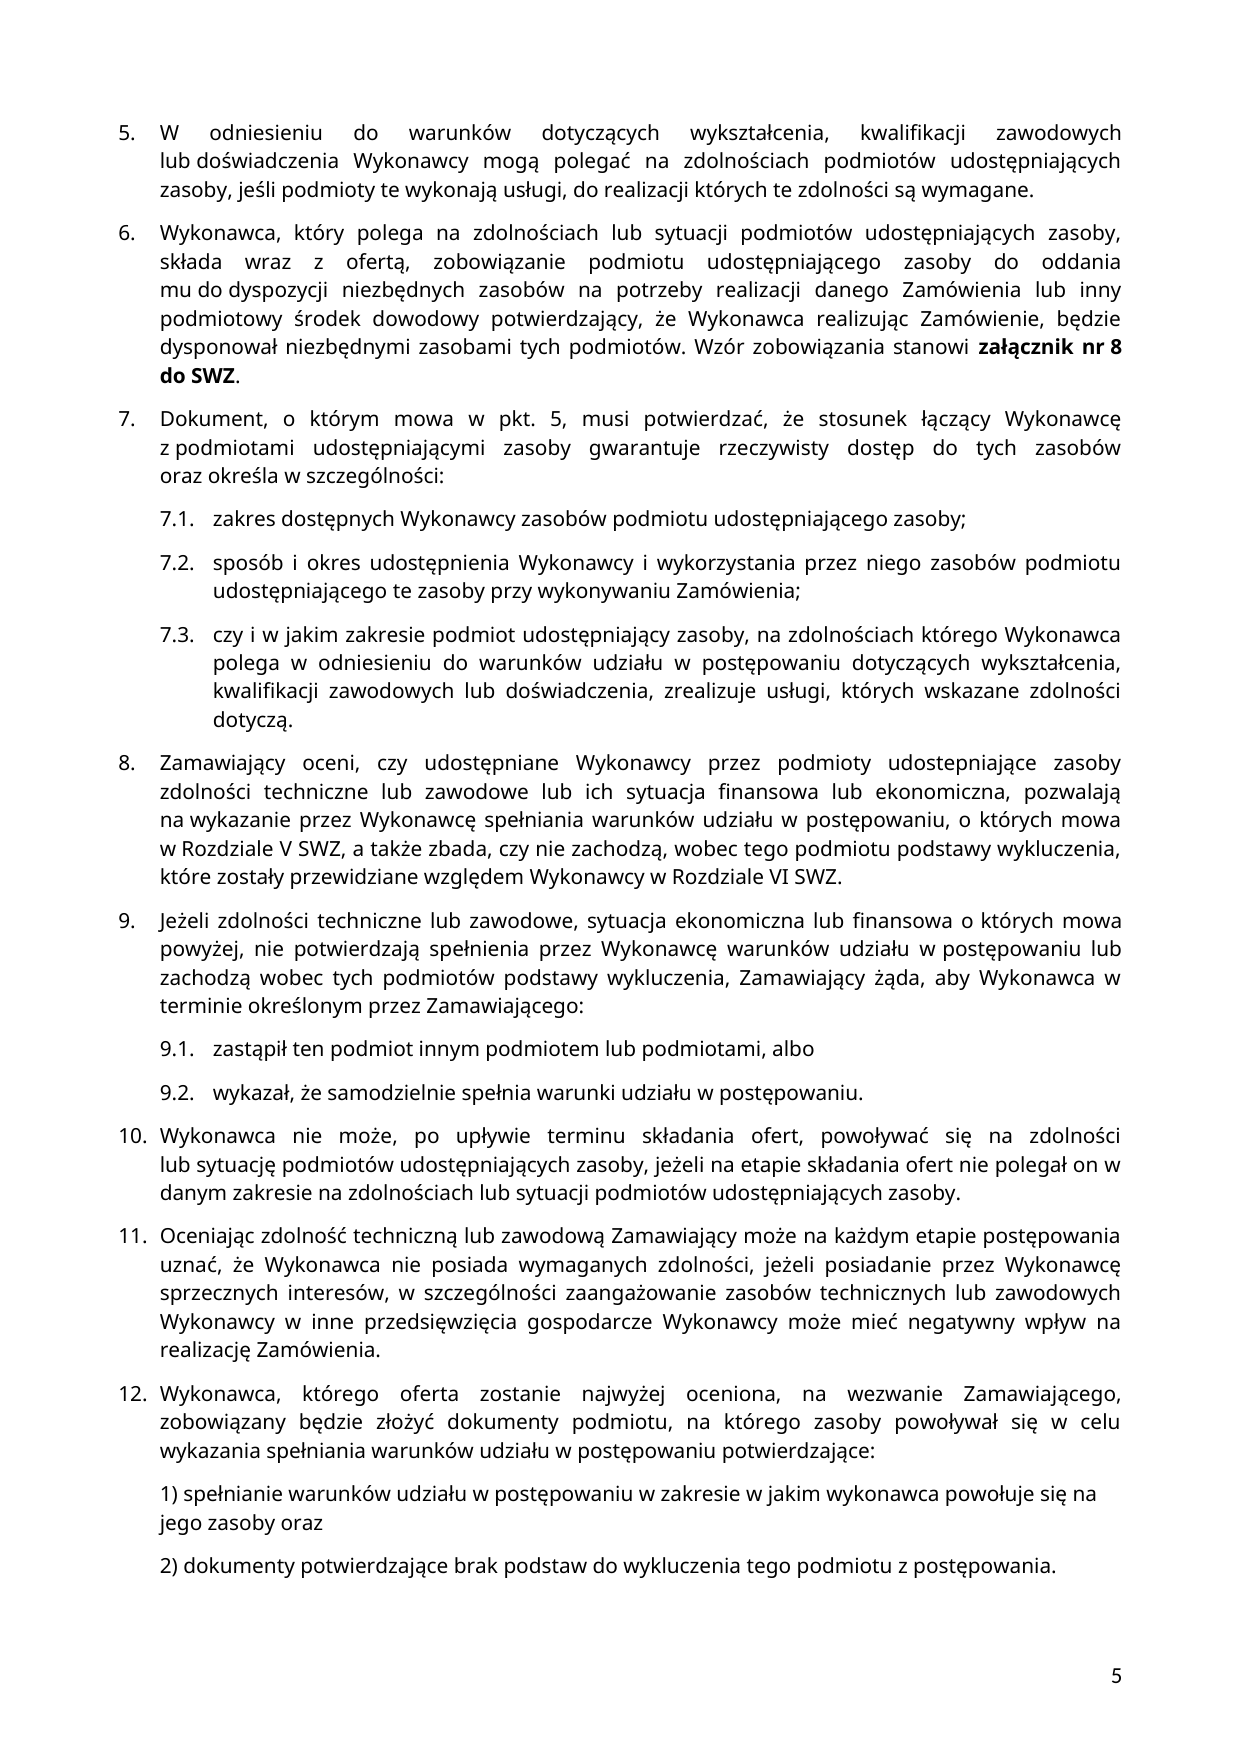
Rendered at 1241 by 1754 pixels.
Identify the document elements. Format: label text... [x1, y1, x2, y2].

list Wykonawca, którego oferta zostanie najwyżej oceniona, na wezwanie Zamawiającego, zobowiązany będzie złożyć dokumenty podmiotu, na którego zasoby powoływał się w celu wykazania spełniania warunków udziału w postępowaniu potwierdzające: [118, 1379, 1122, 1464]
list 2) dokumenty potwierdzające brak podstaw do wykluczenia tego podmiotu z postępowania. [159, 1551, 1122, 1579]
list zakres dostępnych Wykonawcy zasobów podmiotu udostępniającego zasoby; [159, 504, 1122, 533]
list Oceniając zdolność techniczną lub zawodową Zamawiający może na każdym etapie postępowania uznać, że Wykonawca nie posiada wymaganych zdolności, jeżeli posiadanie przez Wykonawcę sprzecznych interesów, w szczególności zaangażowanie zasobów technicznych lub zawodowych Wykonawcy w inne przedsięwzięcia gospodarcze Wykonawcy może mieć negatywny wpływ na realizację Zamówienia. [118, 1222, 1122, 1364]
list czy i w jakim zakresie podmiot udostępniający zasoby, na zdolnościach którego Wykonawca polega w odniesieniu do warunków udziału w postępowaniu dotyczących wykształcenia, kwalifikacji zawodowych lub doświadczenia, zrealizuje usługi, których wskazane zdolności dotyczą. [159, 620, 1122, 733]
list Dokument, o którym mowa w pkt. 5, musi potwierdzać, że stosunek łączący Wykonawcę z podmiotami udostępniającymi zasoby gwarantuje rzeczywisty dostęp do tych zasobów oraz określa w szczególności: [118, 404, 1122, 489]
list zastąpił ten podmiot innym podmiotem lub podmiotami, albo [159, 1034, 1122, 1063]
list W odniesieniu do warunków dotyczących wykształcenia, kwalifikacji zawodowych lub doświadczenia Wykonawcy mogą polegać na zdolnościach podmiotów udostępniających zasoby, jeśli podmioty te wykonają usługi, do realizacji których te zdolności są wymagane. [118, 118, 1122, 203]
list wykazał, że samodzielnie spełnia warunki udziału w postępowaniu. [159, 1078, 1122, 1106]
list 1) spełnianie warunków udziału w postępowaniu w zakresie w jakim wykonawca powołuje się na jego zasoby oraz [159, 1479, 1122, 1536]
list Wykonawca, który polega na zdolnościach lub sytuacji podmiotów udostępniających zasoby, składa wraz z ofertą, zobowiązanie podmiotu udostępniającego zasoby do oddania mu do dyspozycji niezbędnych zasobów na potrzeby realizacji danego Zamówienia lub inny podmiotowy środek dowodowy potwierdzający, że Wykonawca realizując Zamówienie, będzie dysponował niezbędnymi zasobami tych podmiotów. Wzór zobowiązania stanowi załącznik nr 8 do SWZ. [118, 218, 1122, 389]
list Jeżeli zdolności techniczne lub zawodowe, sytuacja ekonomiczna lub finansowa o których mowa powyżej, nie potwierdzają spełnienia przez Wykonawcę warunków udziału w postępowaniu lub zachodzą wobec tych podmiotów podstawy wykluczenia, Zamawiający żąda, aby Wykonawca w terminie określonym przez Zamawiającego: [118, 906, 1122, 1019]
list Wykonawca nie może, po upływie terminu składania ofert, powoływać się na zdolności lub sytuację podmiotów udostępniających zasoby, jeżeli na etapie składania ofert nie polegał on w danym zakresie na zdolnościach lub sytuacji podmiotów udostępniających zasoby. [118, 1121, 1122, 1207]
list sposób i okres udostępnienia Wykonawcy i wykorzystania przez niego zasobów podmiotu udostępniającego te zasoby przy wykonywaniu Zamówienia; [159, 548, 1122, 605]
list Zamawiający oceni, czy udostępniane Wykonawcy przez podmioty udostepniające zasoby zdolności techniczne lub zawodowe lub ich sytuacja finansowa lub ekonomiczna, pozwalają na wykazanie przez Wykonawcę spełniania warunków udziału w postępowaniu, o których mowa w Rozdziale V SWZ, a także zbada, czy nie zachodzą, wobec tego podmiotu podstawy wykluczenia, które zostały przewidziane względem Wykonawcy w Rozdziale VI SWZ. [118, 748, 1122, 891]
